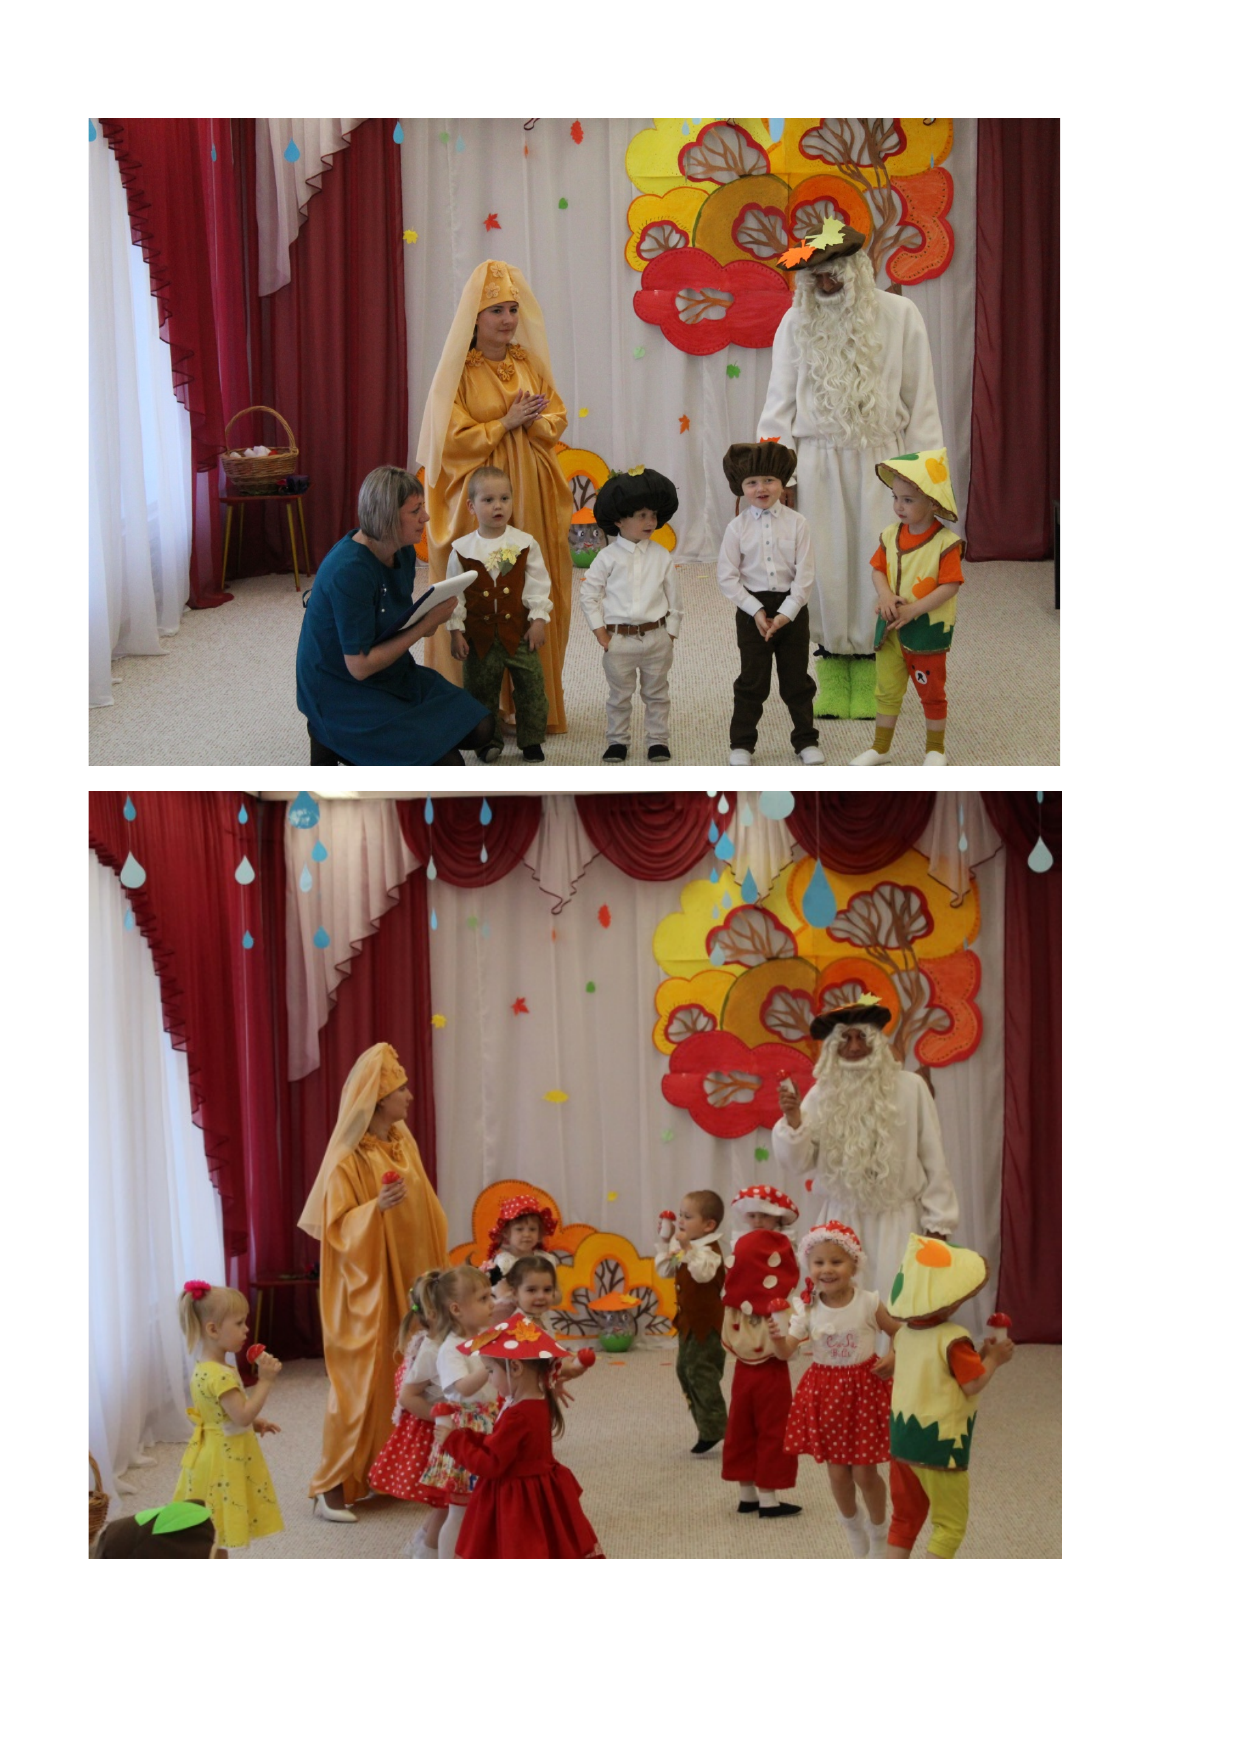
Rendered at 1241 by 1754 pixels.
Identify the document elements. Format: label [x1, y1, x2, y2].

picture [88, 791, 1062, 1559]
picture [88, 118, 1061, 766]
